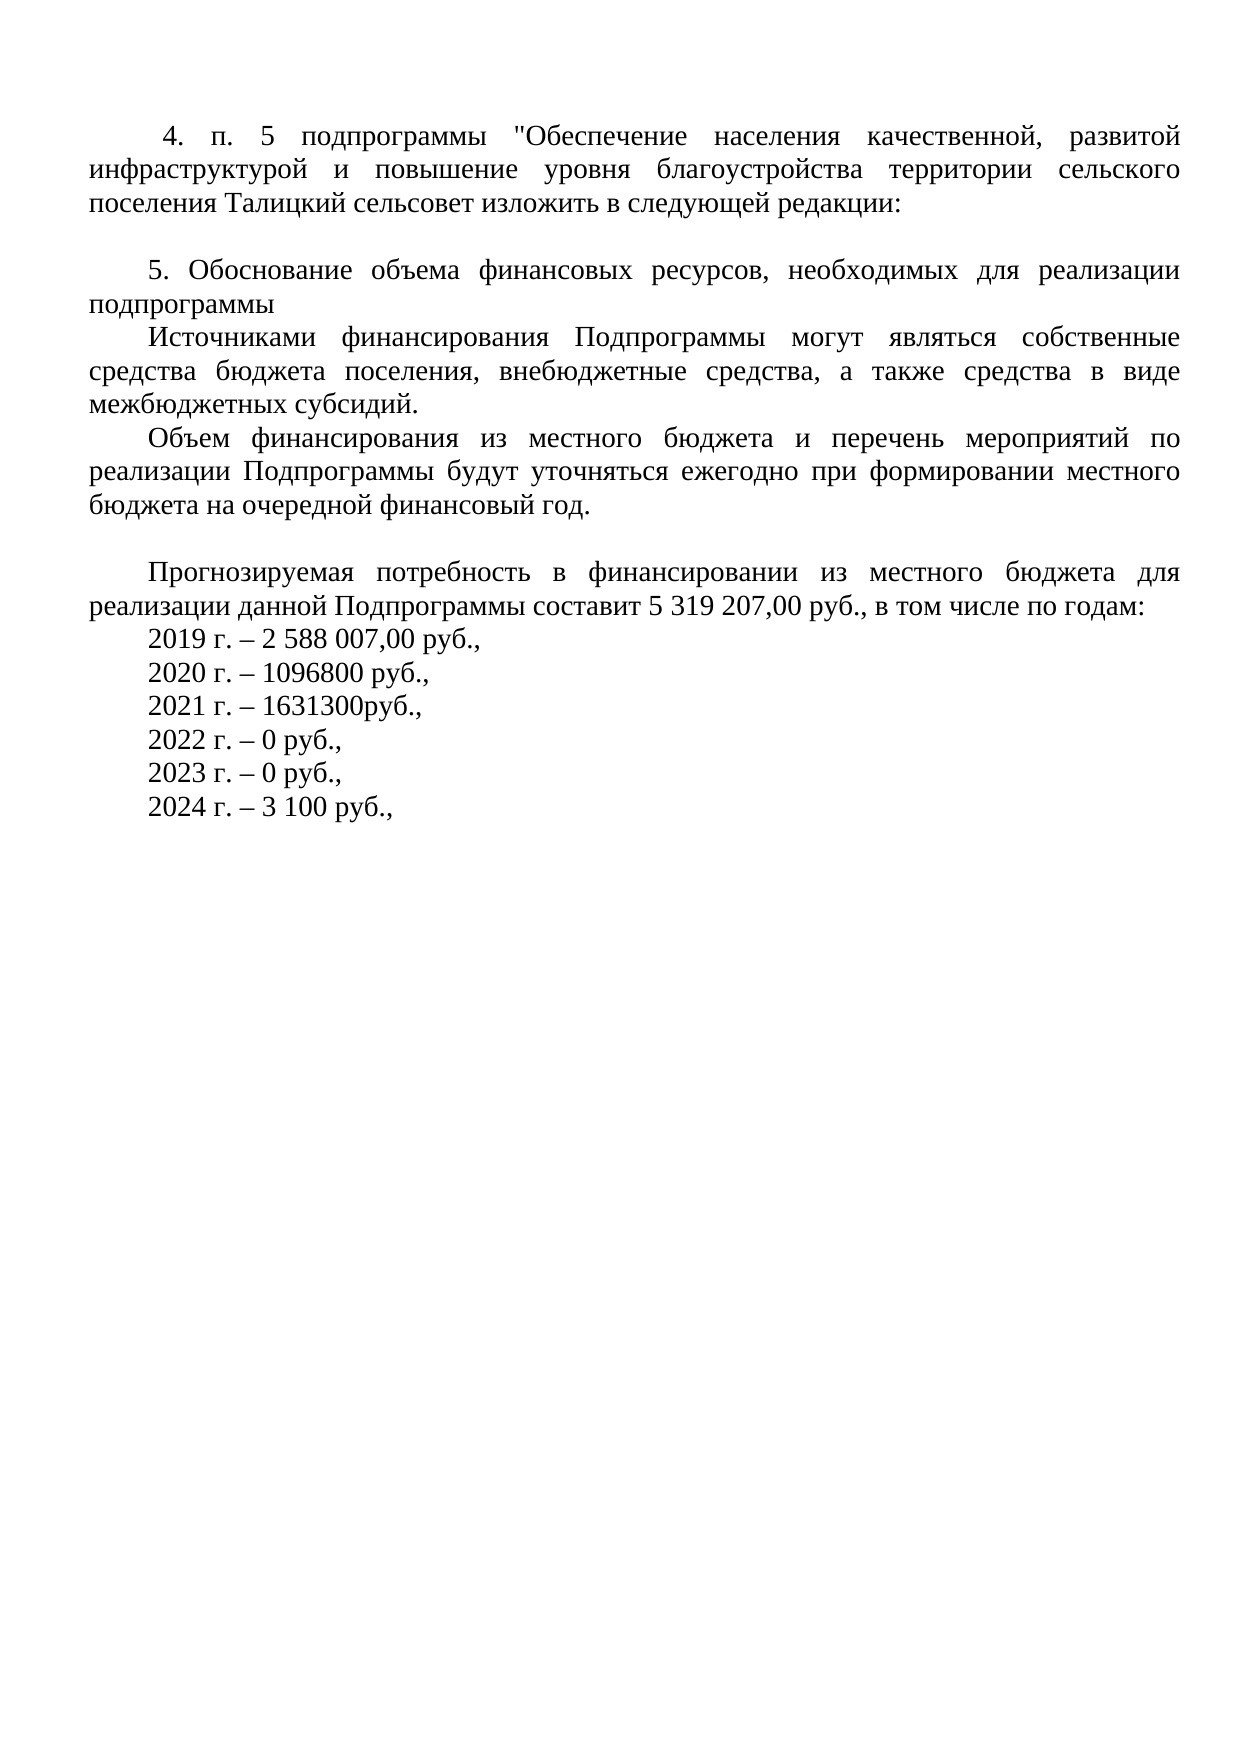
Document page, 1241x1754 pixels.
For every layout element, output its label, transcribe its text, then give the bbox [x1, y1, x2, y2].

text Прогнозируемая потребность в финансировании из местного бюджета для реализации данной Подпрограммы составит 5 319 207,00 руб., в том числе по годам: [89, 554, 1181, 621]
text 2020 г. – 1096800 руб., [89, 655, 1181, 688]
text 2024 г. – 3 100 руб., [89, 789, 1181, 822]
text 2019 г. – 2 588 007,00 руб., [89, 621, 1181, 655]
text 4. п. 5 подпрограммы "Обеспечение населения качественной, развитой инфраструктурой и повышение уровня благоустройства территории сельского поселения Талицкий сельсовет изложить в следующей редакции: [89, 118, 1181, 219]
text 2022 г. – 0 руб., [89, 722, 1181, 755]
text Источниками финансирования Подпрограммы могут являться собственные средства бюджета поселения, внебюджетные средства, а также средства в виде межбюджетных субсидий. [89, 319, 1181, 420]
text Объем финансирования из местного бюджета и перечень мероприятий по реализации Подпрограммы будут уточняться ежегодно при формировании местного бюджета на очередной финансовый год. [89, 420, 1181, 521]
text 5. Обоснование объема финансовых ресурсов, необходимых для реализации подпрограммы [89, 252, 1181, 319]
text 2021 г. – 1631300руб., [89, 688, 1181, 722]
text 2023 г. – 0 руб., [89, 755, 1181, 789]
